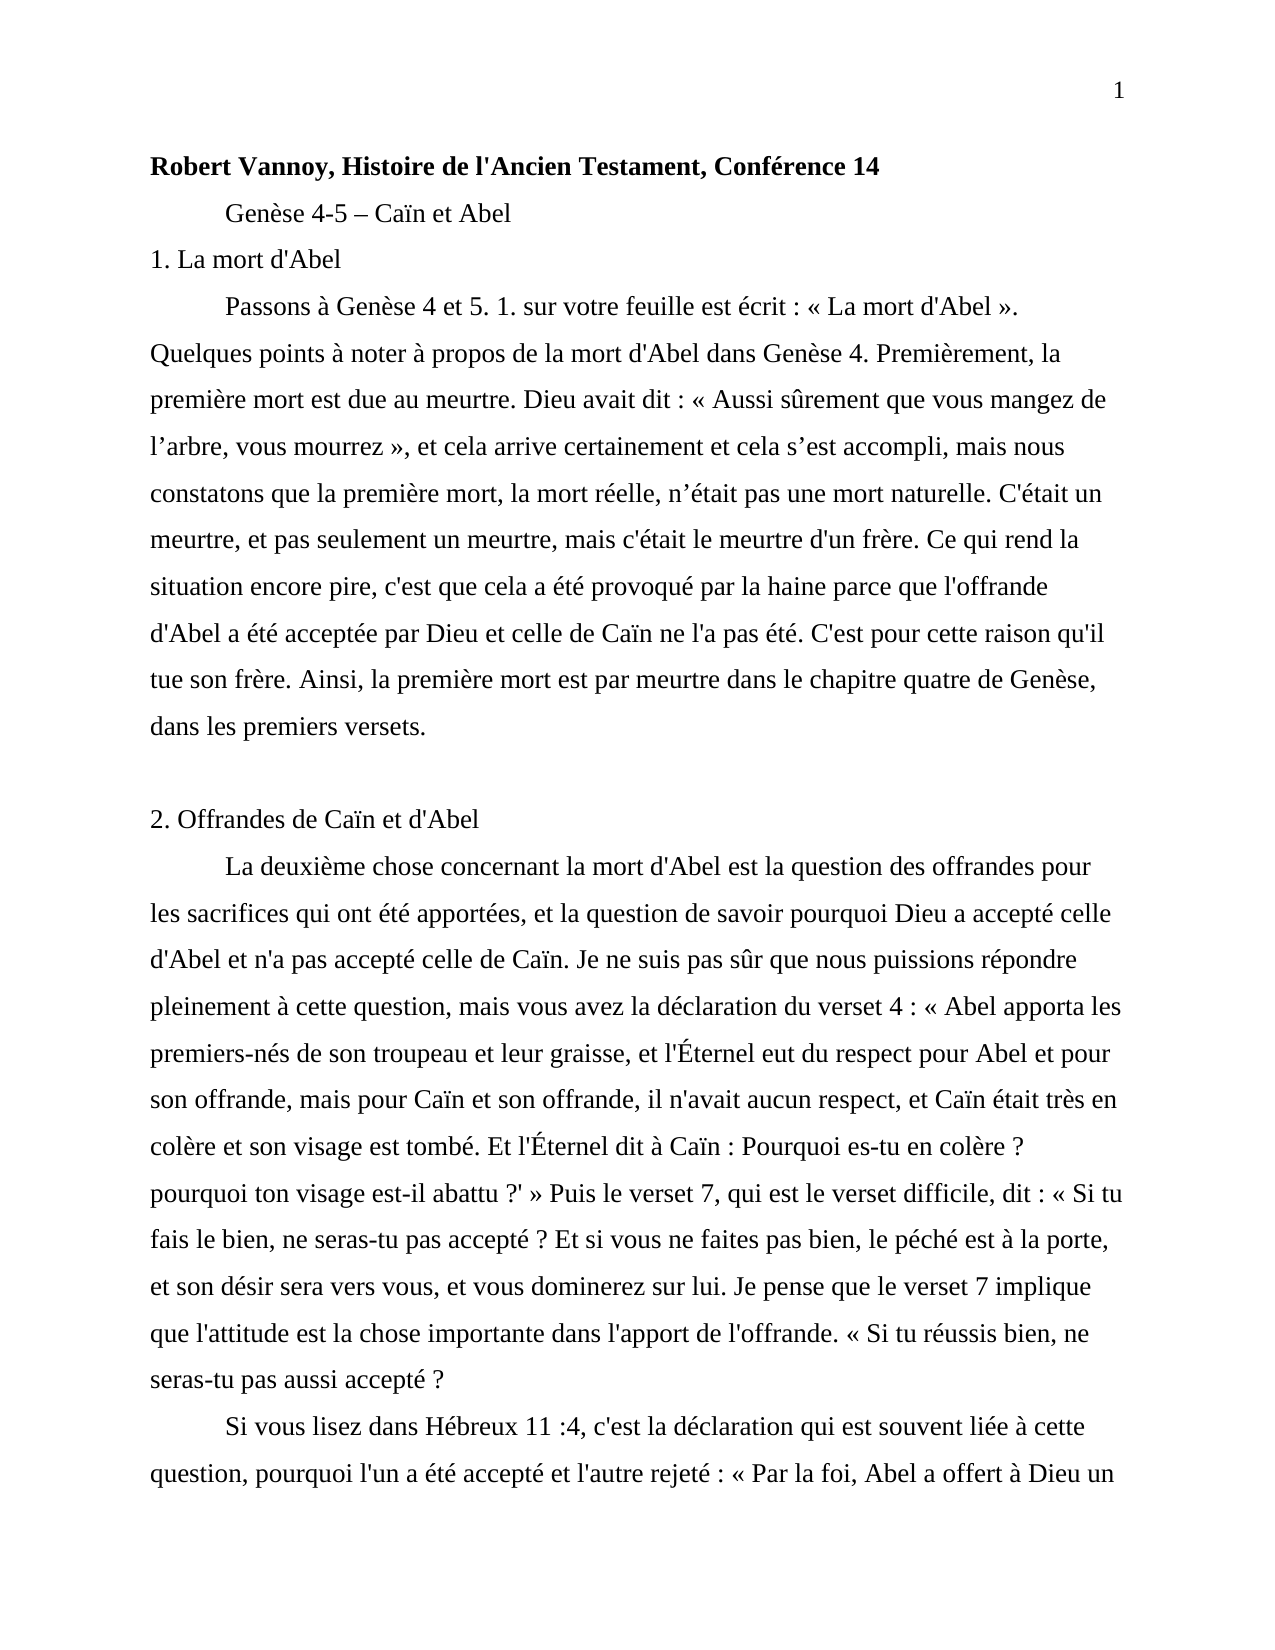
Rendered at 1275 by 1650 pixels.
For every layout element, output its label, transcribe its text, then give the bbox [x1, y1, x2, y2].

text Robert Vannoy, Histoire de l'Ancien Testament, Conférence 14 [150, 150, 1125, 181]
text Genèse 4-5 – Caïn et Abel 1. La mort d'Abel Passons à Genèse 4 et 5. 1. sur votre feuille est écrit : « La mort d'Abel ». Quelques points à noter à propos de la mort d'Abel dans Genèse 4. Premièrement, la première mort est due au meurtre. Dieu avait dit : « Aussi sûrement que vous mangez de l’arbre, vous mourrez », et cela arrive certainement et cela s’est accompli, mais nous constatons que la première mort, la mort réelle, n’était pas une mort naturelle. C'était un meurtre, et pas seulement un meurtre, mais c'était le meurtre d'un frère. Ce qui rend la situation encore pire, c'est que cela a été provoqué par la haine parce que l'offrande d'Abel a été acceptée par Dieu et celle de Caïn ne l'a pas été. C'est pour cette raison qu'il tue son frère. Ainsi, la première mort est par meurtre dans le chapitre quatre de Genèse, dans les premiers versets. 2. Offrandes de Caïn et d'Abel [150, 197, 1125, 834]
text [150, 850, 1125, 1488]
